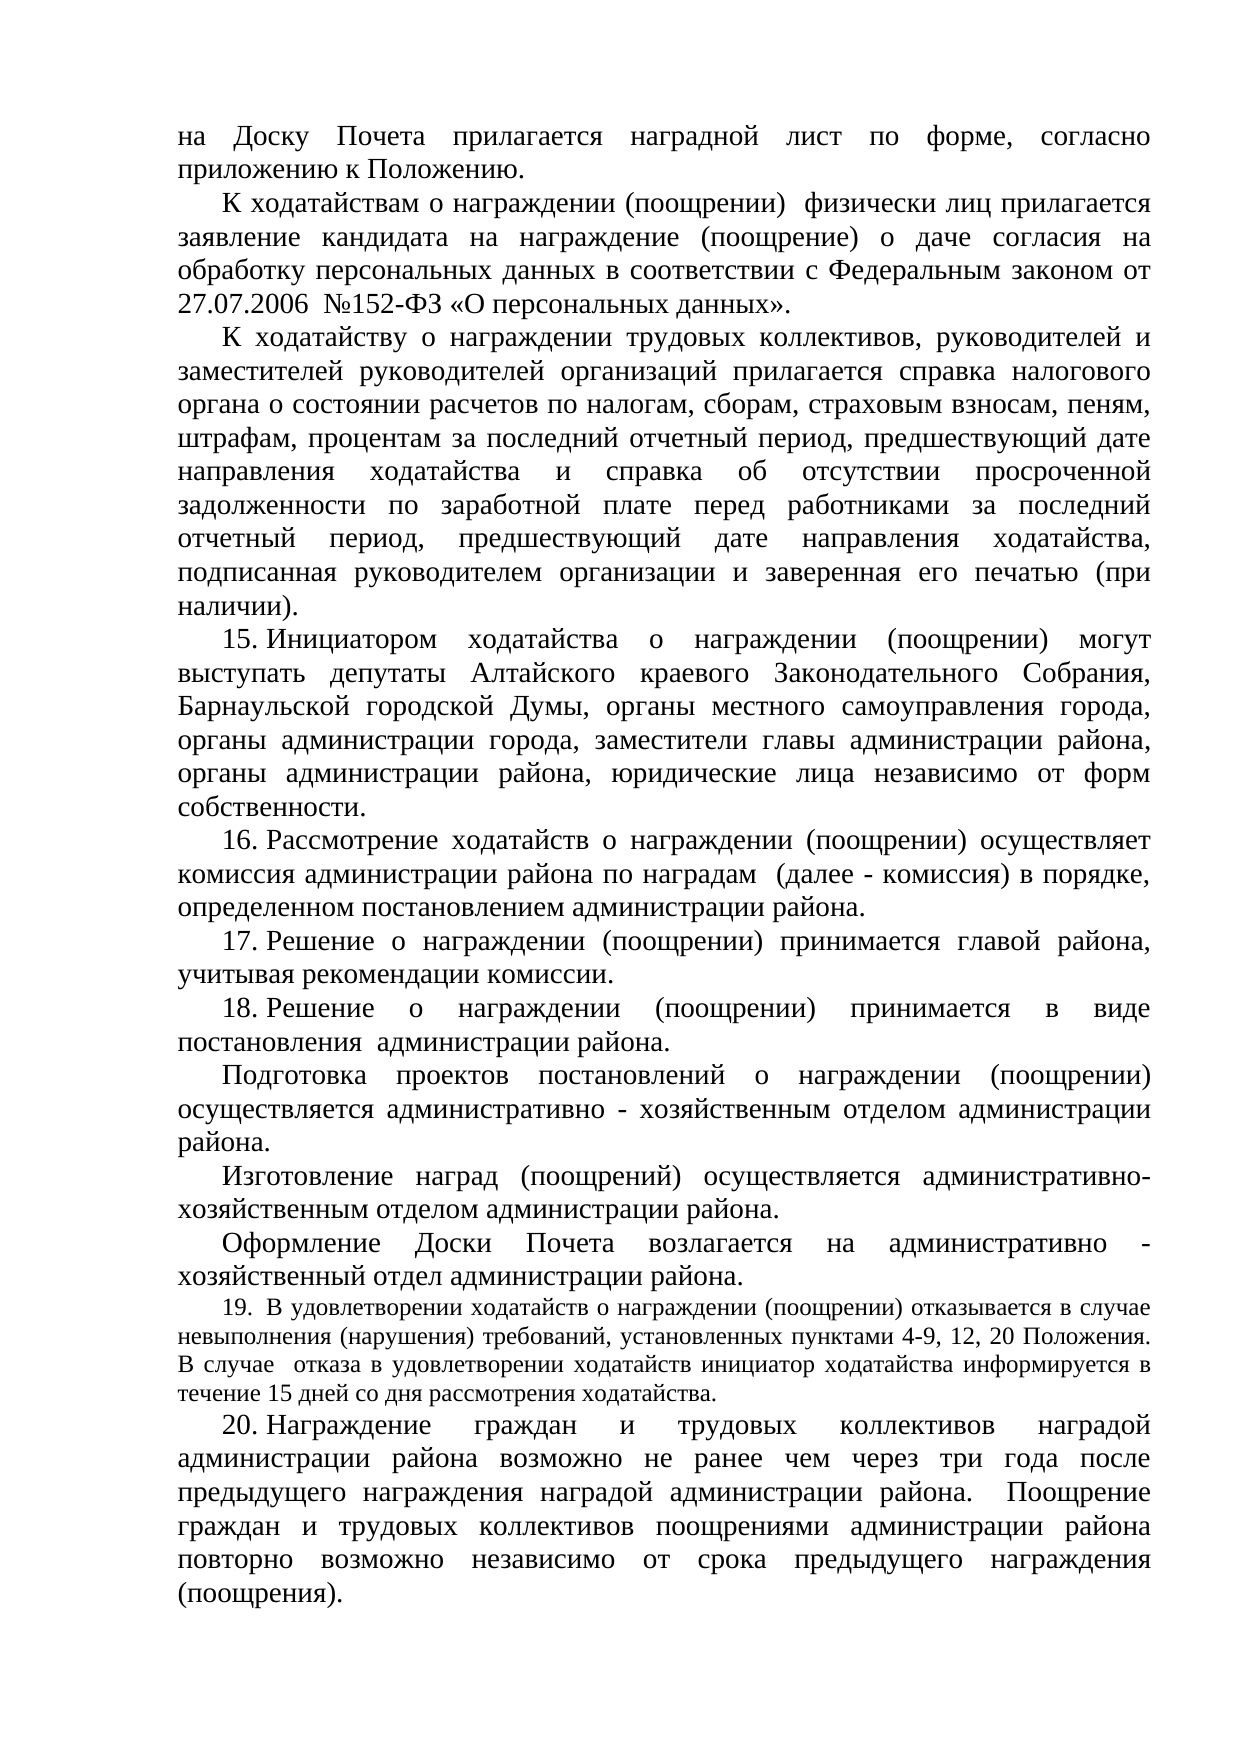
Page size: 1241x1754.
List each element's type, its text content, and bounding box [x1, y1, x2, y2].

list Инициатором ходатайства о награждении (поощрении) могут выступать депутаты Алтайского краевого Законодательного Собрания, Барнаульской городской Думы, органы местного самоуправления города, органы администрации города, заместители главы администрации района, органы администрации района, юридические лица независимо от форм собственности. [177, 621, 1152, 822]
text Подготовка проектов постановлений о награждении (поощрении) осуществляется административно - хозяйственным отделом администрации района. [177, 1057, 1152, 1158]
text Оформление Доски Почета возлагается на административно - хозяйственный отдел администрации района. [177, 1225, 1152, 1292]
list Решение о награждении (поощрении) принимается главой района, учитывая рекомендации комиссии. [177, 923, 1152, 990]
list Решение о награждении (поощрении) принимается в виде постановления администрации района. [177, 990, 1152, 1057]
list Награждение граждан и трудовых коллективов наградой администрации района возможно не ранее чем через три года после предыдущего награждения наградой администрации района. Поощрение граждан и трудовых коллективов поощрениями администрации района повторно возможно независимо от срока предыдущего награждения (поощрения). [177, 1407, 1152, 1608]
text К ходатайству о награждении трудовых коллективов, руководителей и заместителей руководителей организаций прилагается справка налогового органа о состоянии расчетов по налогам, сборам, страховым взносам, пеням, штрафам, процентам за последний отчетный период, предшествующий дате направления ходатайства и справка об отсутствии просроченной задолженности по заработной плате перед работниками за последний отчетный период, предшествующий дате направления ходатайства, подписанная руководителем организации и заверенная его печатью (при наличии). [177, 319, 1152, 621]
list Рассмотрение ходатайств о награждении (поощрении) осуществляет комиссия администрации района по наградам (далее - комиссия) в порядке, определенном постановлением администрации района. [177, 822, 1152, 923]
list В удовлетворении ходатайств о награждении (поощрении) отказывается в случае невыполнения (нарушения) требований, установленных пунктами 4-9, 12, 20 Положения. В случае отказа в удовлетворении ходатайств инициатор ходатайства информируется в течение 15 дней со дня рассмотрения ходатайства. [177, 1292, 1152, 1407]
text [177, 118, 1152, 185]
text К ходатайствам о награждении (поощрении) физически лиц прилагается заявление кандидата на награждение (поощрение) о даче согласия на обработку персональных данных в соответствии с Федеральным законом от 27.07.2006 №152-ФЗ «О персональных данных». [177, 185, 1152, 319]
text Изготовление наград (поощрений) осуществляется административно-хозяйственным отделом администрации района. [177, 1158, 1152, 1225]
